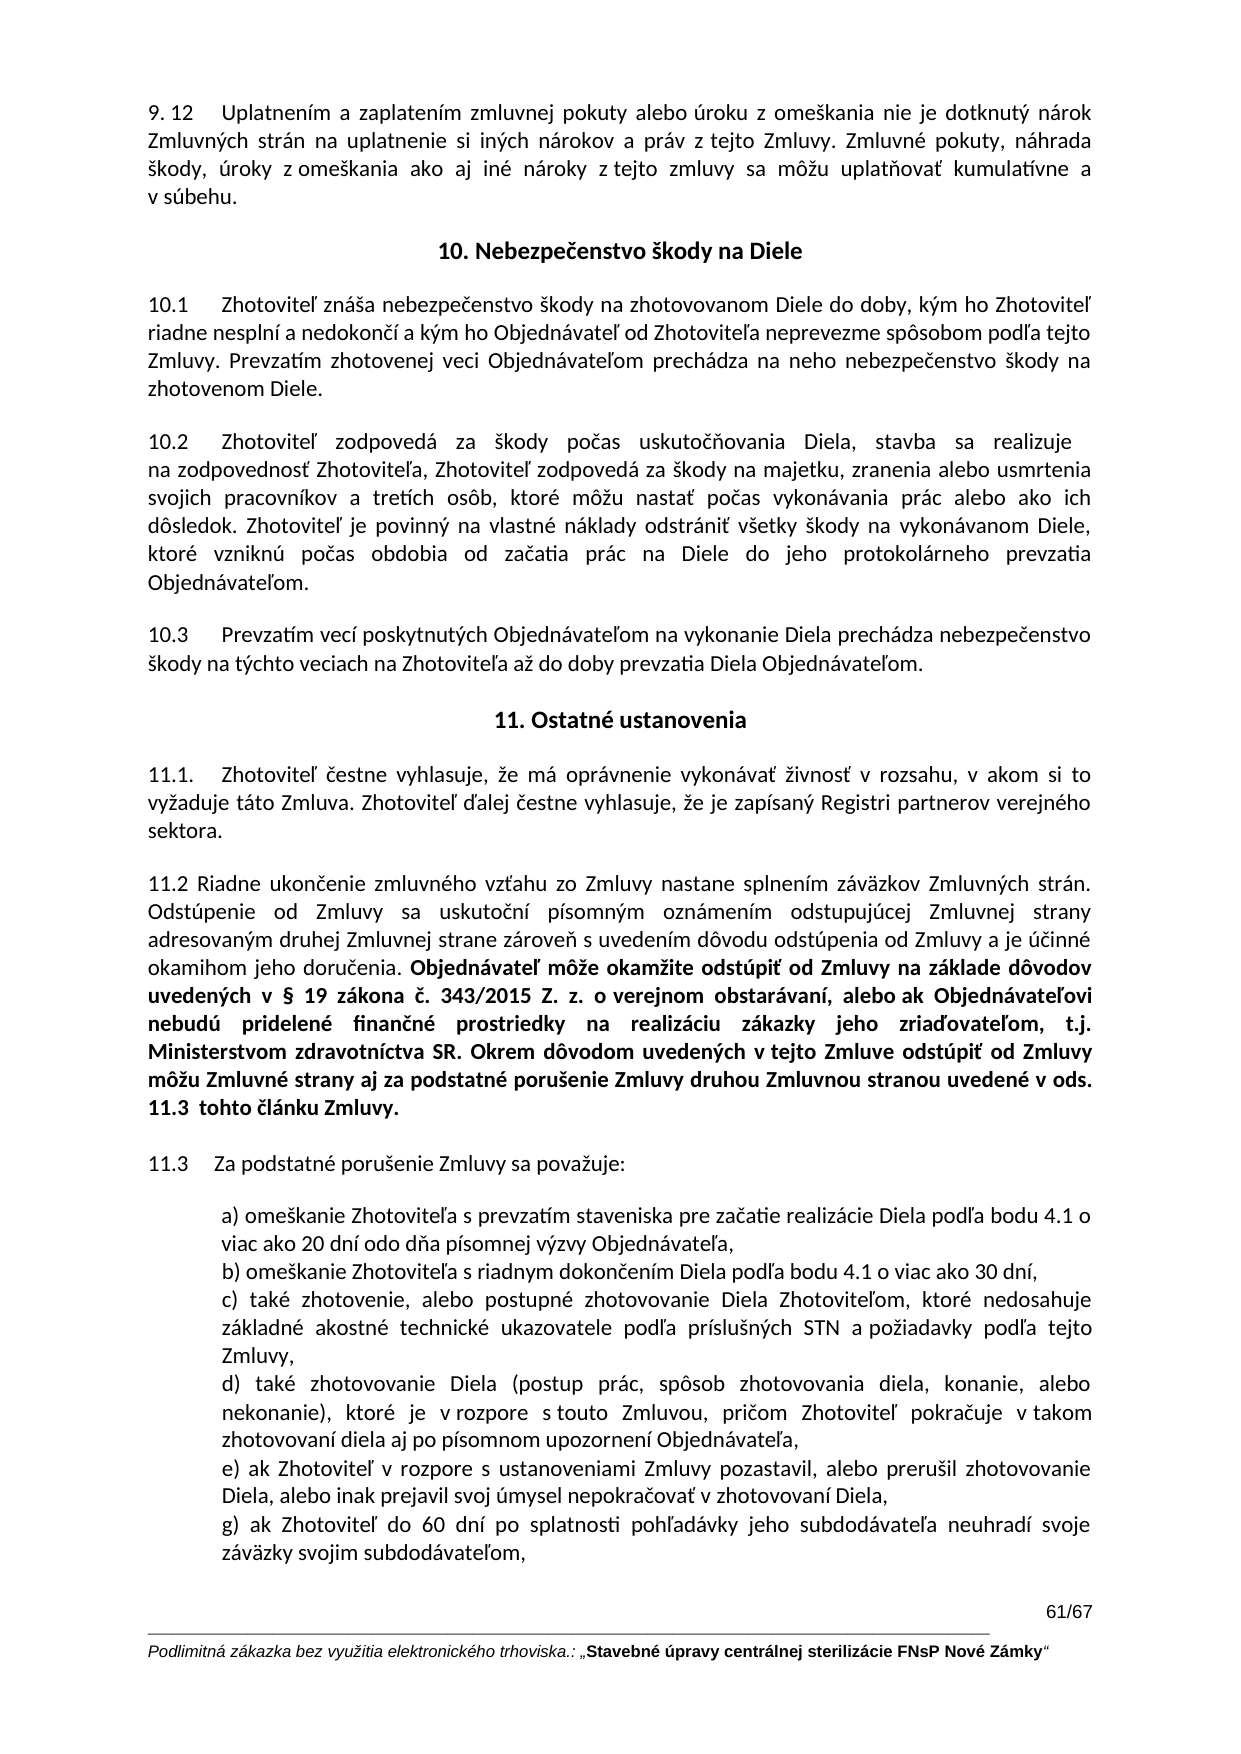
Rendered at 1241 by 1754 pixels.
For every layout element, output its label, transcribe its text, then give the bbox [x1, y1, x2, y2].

text 11.1. Zhotoviteľ čestne vyhlasuje, že má oprávnenie vykonávať živnosť v rozsahu, v akom si to vyžaduje táto Zmluva. Zhotoviteľ ďalej čestne vyhlasuje, že je zapísaný Registri partnerov verejného sektora. [148, 760, 1092, 844]
text 10.3 Prevzatím vecí poskytnutých Objednávateľom na vykonanie Diela prechádza nebezpečenstvo škody na týchto veciach na Zhotoviteľa až do doby prevzatia Diela Objednávateľom. [148, 621, 1092, 677]
text 10. Nebezpečenstvo škody na Diele [148, 235, 1092, 265]
text e) ak Zhotoviteľ v rozpore s ustanoveniami Zmluvy pozastavil, alebo prerušil zhotovovanie Diela, alebo inak prejavil svoj úmysel nepokračovať v zhotovovaní Diela, [222, 1454, 1092, 1510]
text 10.1 Zhotoviteľ znáša nebezpečenstvo škody na zhotovovanom Diele do doby, kým ho Zhotoviteľ riadne nesplní a nedokončí a kým ho Objednávateľ od Zhotoviteľa neprevezme spôsobom podľa tejto Zmluvy. Prevzatím zhotovenej veci Objednávateľom prechádza na neho nebezpečenstvo škody na zhotovenom Diele. [148, 290, 1092, 402]
text 11.2 Riadne ukončenie zmluvného vzťahu zo Zmluvy nastane splnením záväzkov Zmluvných strán. Odstúpenie od Zmluvy sa uskutoční písomným oznámením odstupujúcej Zmluvnej strany adresovaným druhej Zmluvnej strane zároveň s uvedením dôvodu odstúpenia od Zmluvy a je účinné okamihom jeho doručenia. Objednávateľ môže okamžite odstúpiť od Zmluvy na základe dôvodov uvedených v § 19 zákona č. 343/2015 Z. z. o verejnom obstarávaní, alebo ak Objednávateľovi nebudú pridelené finančné prostriedky na realizáciu zákazky jeho zriaďovateľom, t.j. Ministerstvom zdravotníctva SR. Okrem dôvodom uvedených v tejto Zmluve odstúpiť od Zmluvy môžu Zmluvné strany aj za podstatné porušenie Zmluvy druhou Zmluvnou stranou uvedené v ods. 11.3 tohto článku Zmluvy. [148, 869, 1092, 1121]
text 10.2 Zhotoviteľ zodpovedá za škody počas uskutočňovania Diela, stavba sa realizuje na zodpovednosť Zhotoviteľa, Zhotoviteľ zodpovedá za škody na majetku, zranenia alebo usmrtenia svojich pracovníkov a tretích osôb, ktoré môžu nastať počas vykonávania prác alebo ako ich dôsledok. Zhotoviteľ je povinný na vlastné náklady odstrániť všetky škody na vykonávanom Diele, ktoré vzniknú počas obdobia od začatia prác na Diele do jeho protokolárneho prevzatia Objednávateľom. [148, 427, 1092, 596]
text 11.3 Za podstatné porušenie Zmluvy sa považuje: [148, 1149, 1092, 1177]
text g) ak Zhotoviteľ do 60 dní po splatnosti pohľadávky jeho subdodávateľa neuhradí svoje záväzky svojim subdodávateľom, [222, 1510, 1092, 1566]
text b) omeškanie Zhotoviteľa s riadnym dokončením Diela podľa bodu 4.1 o viac ako 30 dní, [221, 1257, 1092, 1286]
text 11. Ostatné ustanovenia [148, 705, 1092, 735]
text c) také zhotovenie, alebo postupné zhotovovanie Diela Zhotoviteľom, ktoré nedosahuje základné akostné technické ukazovatele podľa príslušných STN a požiadavky podľa tejto Zmluvy, [222, 1286, 1092, 1369]
text d) také zhotovovanie Diela (postup prác, spôsob zhotovovania diela, konanie, alebo nekonanie), ktoré je v rozpore s touto Zmluvou, pričom Zhotoviteľ pokračuje v takom zhotovovaní diela aj po písomnom upozornení Objednávateľa, [222, 1369, 1092, 1454]
text 9. 12 Uplatnením a zaplatením zmluvnej pokuty alebo úroku z omeškania nie je dotknutý nárok Zmluvných strán na uplatnenie si iných nárokov a práv z tejto Zmluvy. Zmluvné pokuty, náhrada škody, úroky z omeškania ako aj iné nároky z tejto zmluvy sa môžu uplatňovať kumulatívne a v súbehu. [148, 98, 1092, 210]
text a) omeškanie Zhotoviteľa s prevzatím staveniska pre začatie realizácie Diela podľa bodu 4.1 o viac ako 20 dní odo dňa písomnej výzvy Objednávateľa, [221, 1201, 1092, 1257]
